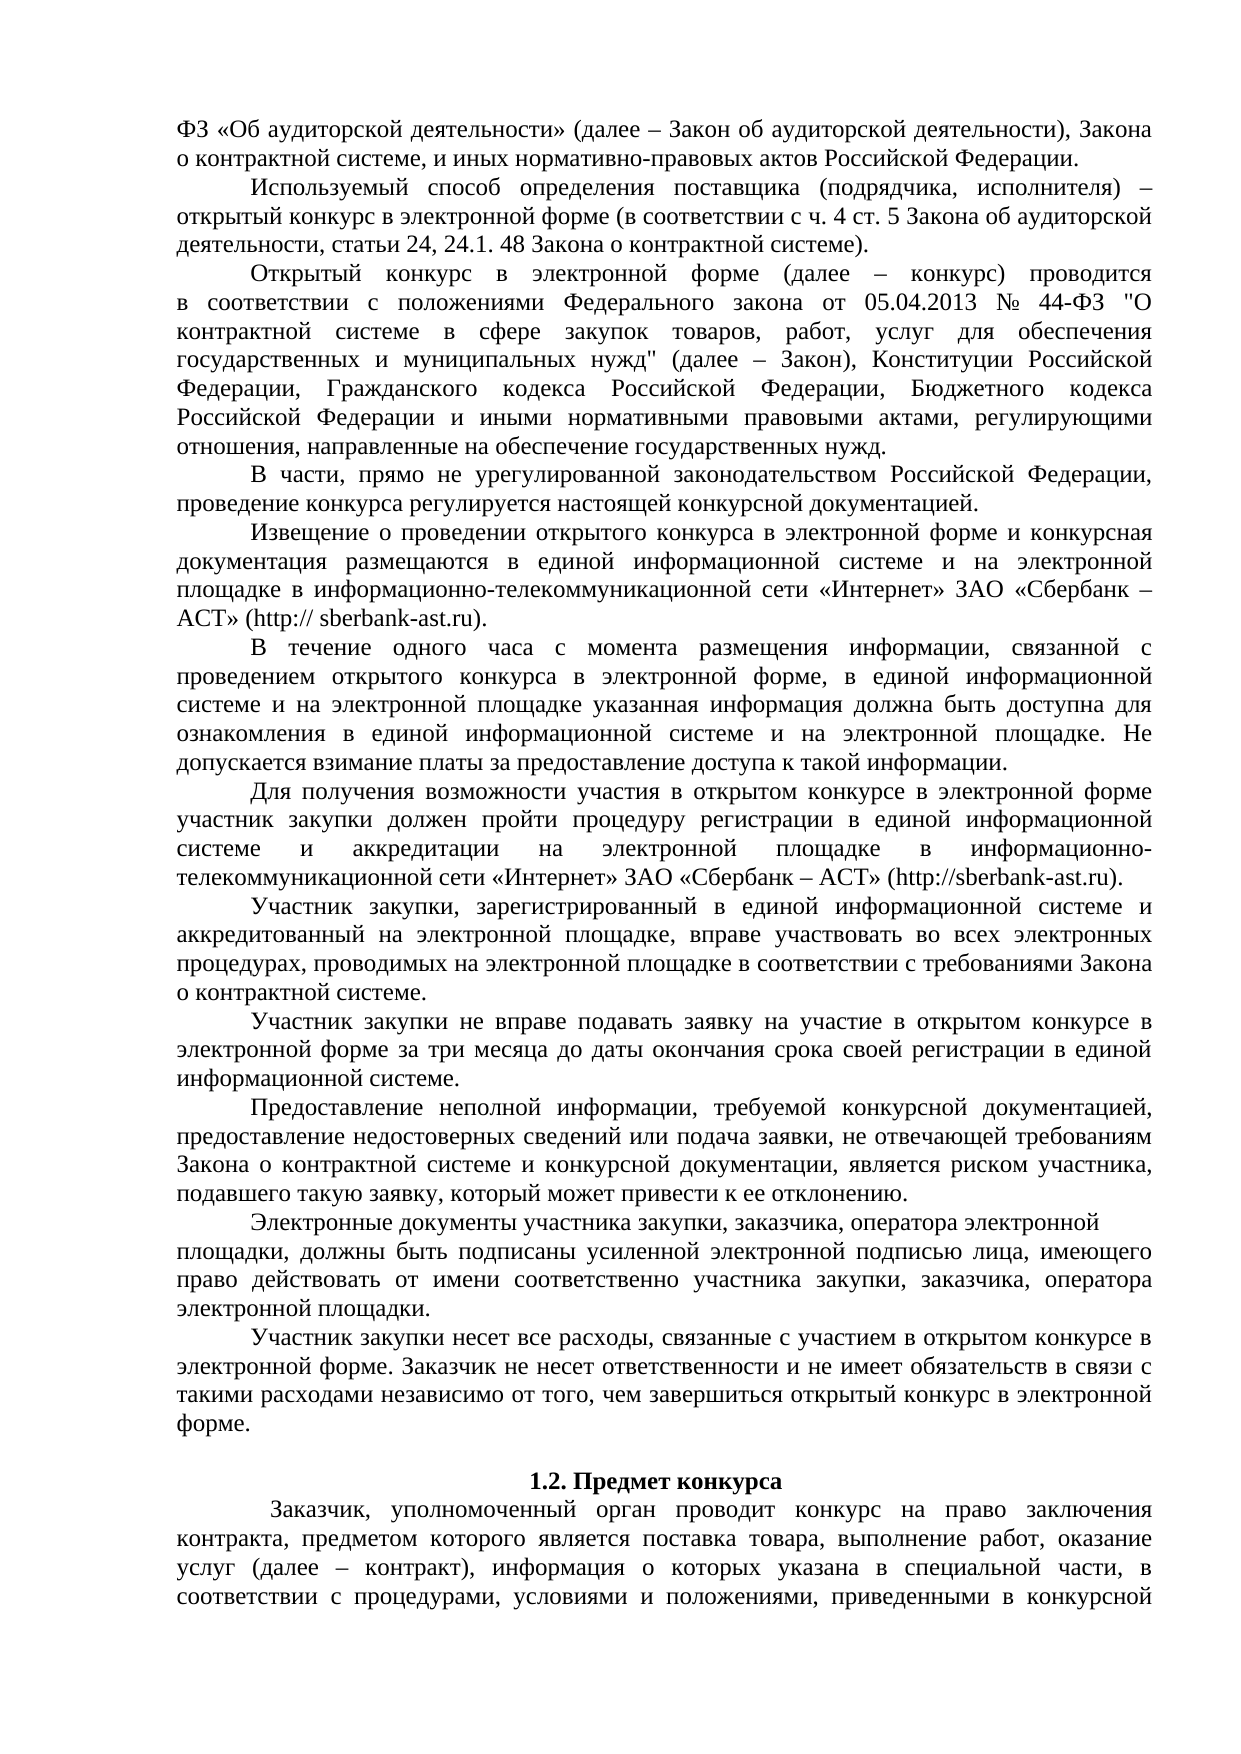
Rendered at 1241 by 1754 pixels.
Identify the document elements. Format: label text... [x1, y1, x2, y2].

text Открытый конкурс в электронной форме (далее – конкурс) проводится в соответствии с положениями Федерального закона от 05.04.2013 № 44-ФЗ "О контрактной системе в сфере закупок товаров, работ, услуг для обеспечения государственных и муниципальных нужд" (далее – Закон), Конституции Российской Федерации, Гражданского кодекса Российской Федерации, Бюджетного кодекса Российской Федерации и иными нормативными правовыми актами, регулирующими отношения, направленные на обеспечение государственных нужд. [176, 258, 1153, 459]
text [176, 1494, 1153, 1609]
text Для получения возможности участия в открытом конкурсе в электронной форме участник закупки должен пройти процедуру регистрации в единой информационной системе и аккредитации на электронной площадке в информационно-телекоммуникационной сети «Интернет» ЗАО «Сбербанк – АСТ» (http://sberbank-ast.ru). [176, 776, 1153, 891]
text В течение одного часа с момента размещения информации, связанной с проведением открытого конкурса в электронной форме, в единой информационной системе и на электронной площадке указанная информация должна быть доступна для ознакомления в единой информационной системе и на электронной площадке. Не допускается взимание платы за предоставление доступа к такой информации. [176, 632, 1153, 776]
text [176, 114, 1153, 172]
text Извещение о проведении открытого конкурса в электронной форме и конкурсная документация размещаются в единой информационной системе и на электронной площадке в информационно-телекоммуникационной сети «Интернет» ЗАО «Сбербанк – АСТ» (http:// sberbank-ast.ru). [176, 517, 1153, 632]
text Электронные документы участника закупки, заказчика, оператора электронной [176, 1207, 1153, 1236]
text площадки, должны быть подписаны усиленной электронной подписью лица, имеющего право действовать от имени соответственно участника закупки, заказчика, оператора электронной площадки. [176, 1236, 1153, 1322]
text Участник закупки не вправе подавать заявку на участие в открытом конкурсе в электронной форме за три месяца до даты окончания срока своей регистрации в единой информационной системе. [176, 1006, 1153, 1092]
text Используемый способ определения поставщика (подрядчика, исполнителя) – открытый конкурс в электронной форме (в соответствии с ч. 4 ст. 5 Закона об аудиторской деятельности, статьи 24, 24.1. 48 Закона о контрактной системе). [176, 172, 1153, 258]
text Участник закупки несет все расходы, связанные с участием в открытом конкурсе в электронной форме. Заказчик не несет ответственности и не имеет обязательств в связи с такими расходами независимо от того, чем завершиться открытый конкурс в электронной форме. [176, 1322, 1153, 1437]
text В части, прямо не урегулированной законодательством Российской Федерации, проведение конкурса регулируется настоящей конкурсной документацией. [176, 459, 1153, 517]
text Предоставление неполной информации, требуемой конкурсной документацией, предоставление недостоверных сведений или подача заявки, не отвечающей требованиям Закона о контрактной системе и конкурсной документации, является риском участника, подавшего такую заявку, который может привести к ее отклонению. [176, 1092, 1153, 1207]
text 1.2. Предмет конкурса [324, 1466, 1153, 1494]
text Участник закупки, зарегистрированный в единой информационной системе и аккредитованный на электронной площадке, вправе участвовать во всех электронных процедурах, проводимых на электронной площадке в соответствии с требованиями Закона о контрактной системе. [176, 891, 1153, 1006]
